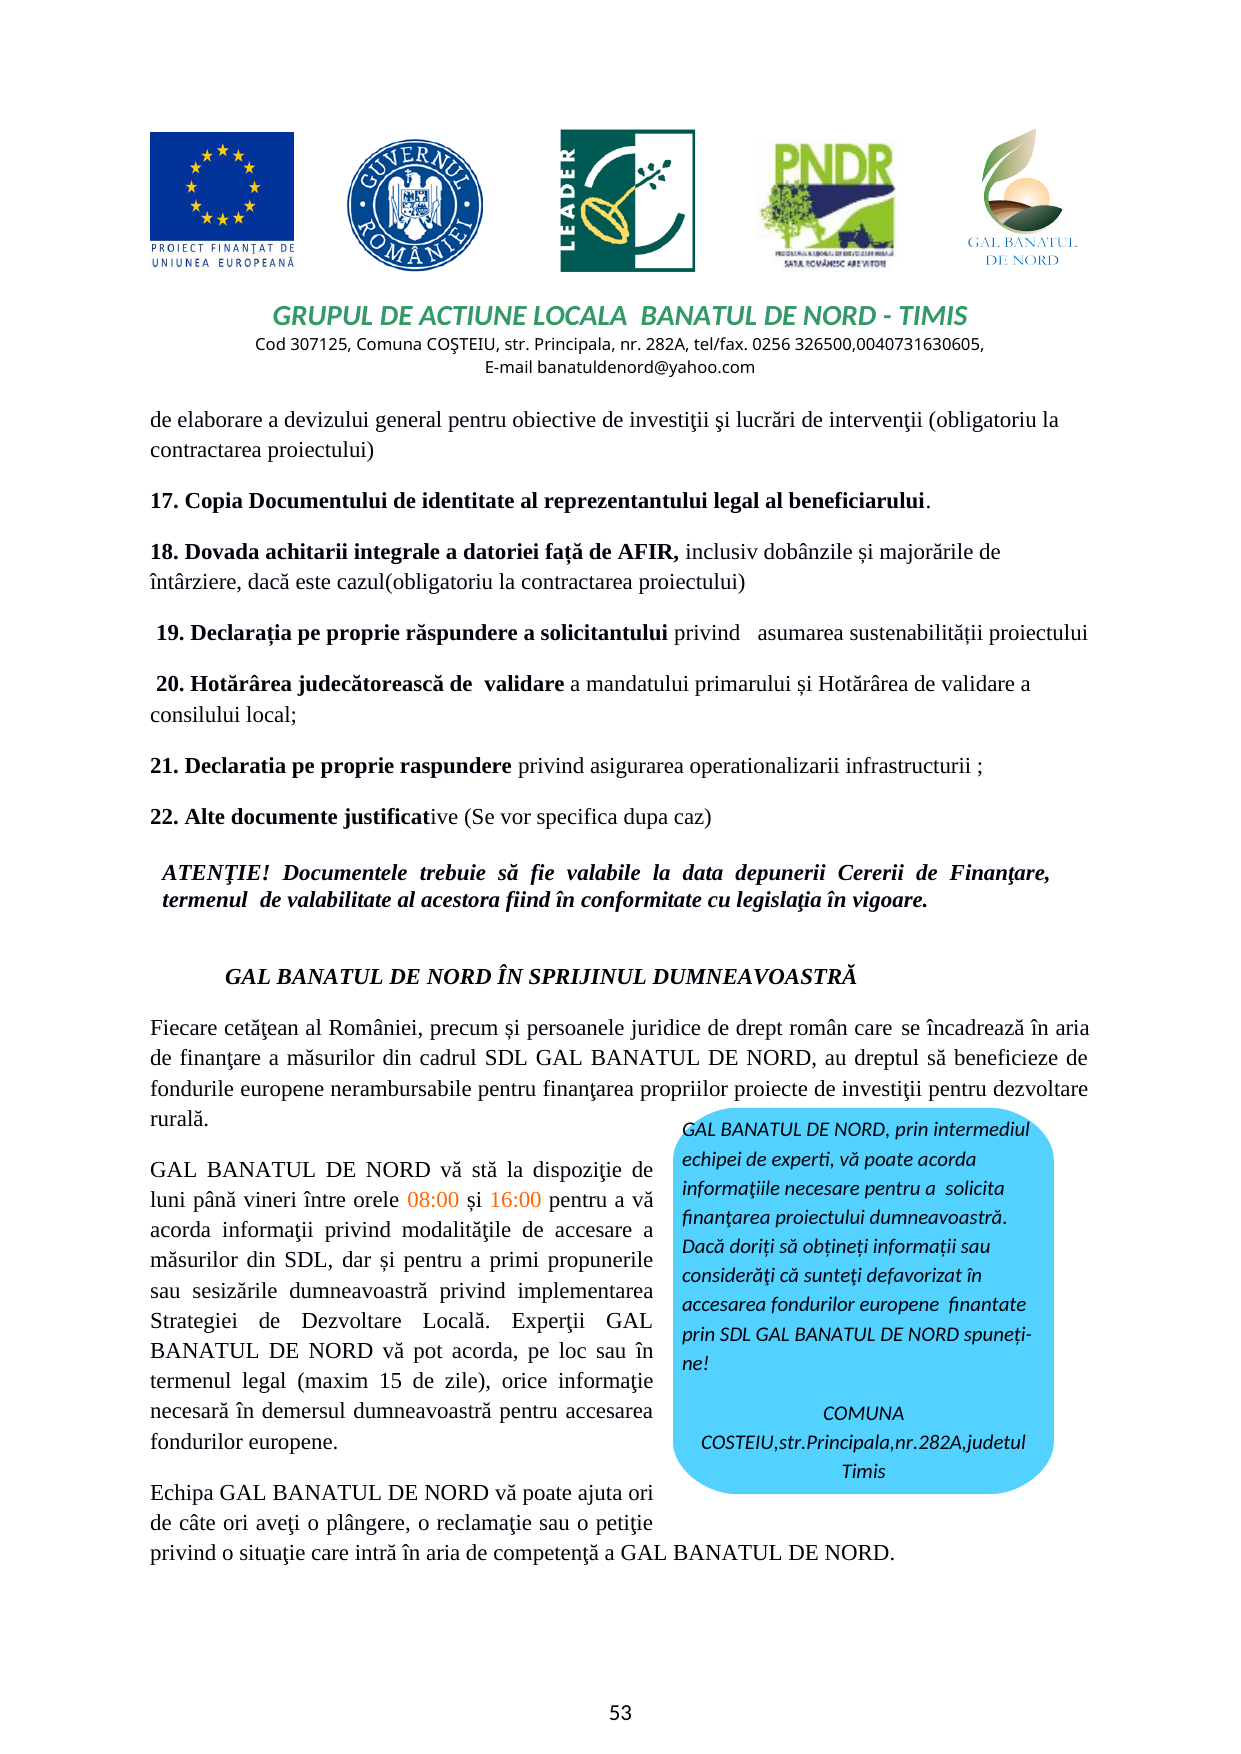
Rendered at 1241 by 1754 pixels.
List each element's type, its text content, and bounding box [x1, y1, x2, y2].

text Echipa GAL BANATUL DE NORD vă poate ajuta ori de câte ori aveţi o plângere, o reclamaţie sau o petiţie privind o situaţie care intră în aria de competenţă a GAL BANATUL DE NORD. [150, 1479, 1090, 1566]
text 17. Copia Documentului de identitate al reprezentantului legal al beneficiarului. [150, 487, 1090, 513]
text 18. Dovada achitarii integrale a datoriei față de AFIR, inclusiv dobânzile și majorările de întârziere, dacă este cazul(obligatoriu la contractarea proiectului) [150, 538, 1090, 595]
picture [956, 121, 1088, 272]
picture [560, 129, 696, 272]
text 19. Declarația pe proprie răspundere a solicitantului privind asumarea sustenabilității proiectului [150, 619, 1090, 646]
picture [345, 137, 483, 272]
text 21. Declaratia pe proprie raspundere privind asigurarea operationalizarii infrastructurii ; [150, 752, 1090, 778]
text GAL BANATUL DE NORD vă stă la dispoziţie de luni până vineri între orele 08:00 și 16:00 pentru a vă acorda informaţii privind modalităţile de accesare a măsurilor din SDL, dar și pentru a primi propunerile sau sesizările dumneavoastră privind implementarea Strategiei de Dezvoltare Locală. Experţii GAL BANATUL DE NORD vă pot acorda, pe loc sau în termenul legal (maxim 15 de zile), orice informaţie necesară în demersul dumneavoastră pentru accesarea fondurilor europene. [150, 1156, 1090, 1454]
text ATENŢIE! Documentele trebuie să fie valabile la data depunerii Cererii de Finanţare, termenul de valabilitate al acestora fiind în conformitate cu legislaţia în vigoare. [162, 859, 1083, 912]
picture [757, 139, 900, 272]
text 20. Hotărârea judecătorească de validare a mandatului primarului și Hotărârea de validare a consilului local; [150, 671, 1090, 727]
text 22. Alte documente justificative (Se vor specifica dupa caz) [150, 803, 1090, 829]
text GAL BANATUL DE NORD ÎN SPRIJINUL DUMNEAVOASTRĂ [225, 963, 1090, 989]
text Fiecare cetăţean al României, precum și persoanele juridice de drept român care se încadrează în aria de finanţare a măsurilor din cadrul SDL GAL BANATUL DE NORD, au dreptul să beneficieze de fondurile europene nerambursabile pentru finanţarea propriilor proiecte de investiţii pentru dezvoltare rurală. [150, 1014, 1090, 1131]
